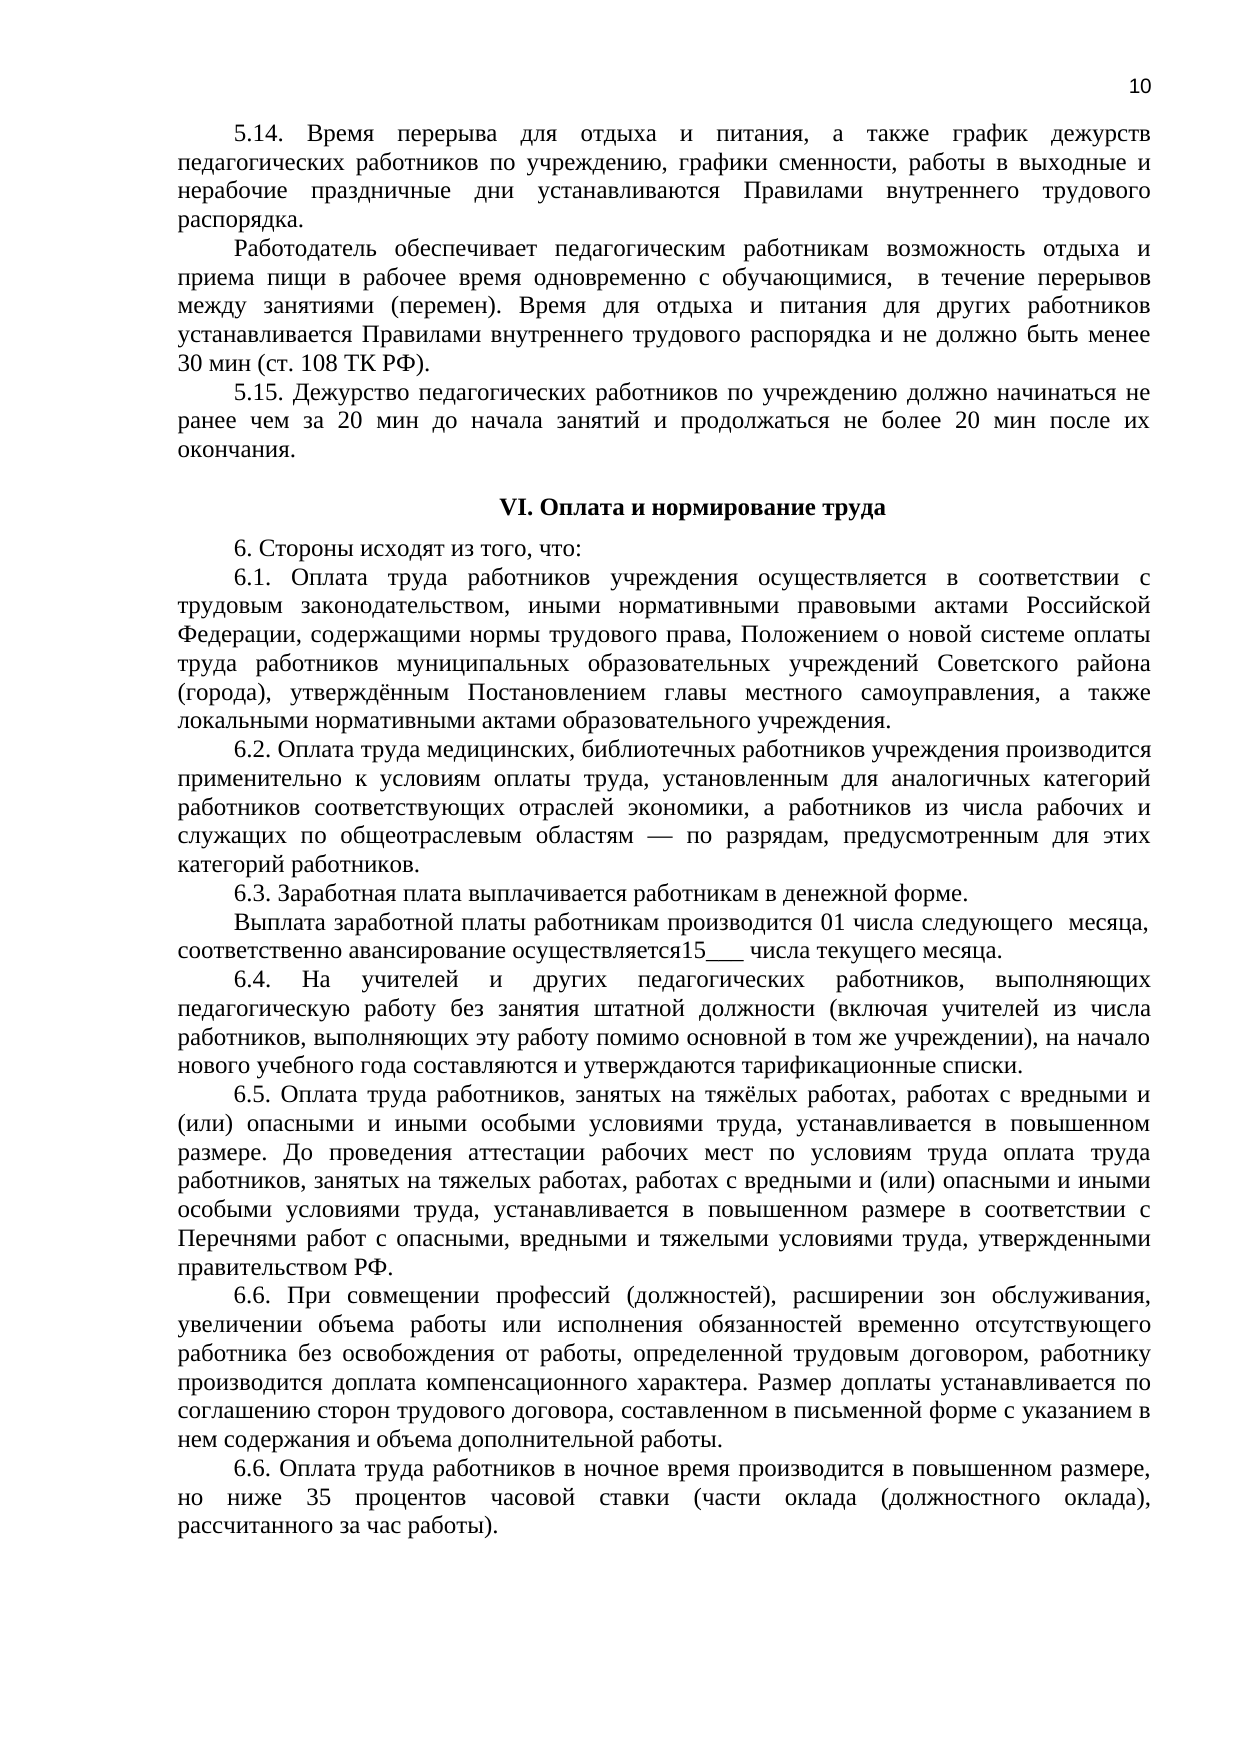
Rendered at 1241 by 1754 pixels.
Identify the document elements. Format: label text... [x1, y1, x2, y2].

text 6.3. Заработная плата выплачивается работникам в денежной форме. [177, 878, 1149, 907]
text VI. Оплата и нормирование труда [177, 492, 1152, 521]
text 6.1. Оплата труда работников учреждения осуществляется в соответствии с трудовым законодательством, иными нормативными правовыми актами Российской Федерации, содержащими нормы трудового права, Положением о новой системе оплаты труда работников муниципальных образовательных учреждений Советского района (города), утверждённым Постановлением главы местного самоуправления, а также локальными нормативными актами образовательного учреждения. [177, 562, 1152, 734]
text Выплата заработной платы работникам производится 01 числа следующего месяца, соответственно авансирование осуществляется15___ числа текущего месяца. [177, 907, 1149, 964]
text Работодатель обеспечивает педагогическим работникам возможность отдыха и приема пищи в рабочее время одновременно с обучающимися, в течение перерывов между занятиями (перемен). Время для отдыха и питания для других работников устанавливается Правилами внутреннего трудового распорядка и не должно быть менее 30 мин (ст. 108 ТК РФ). [177, 233, 1152, 377]
text 6.6. При совмещении профессий (должностей), расширении зон обслуживания, увеличении объема работы или исполнения обязанностей временно отсутствующего работника без освобождения от работы, определенной трудовым договором, работнику производится доплата компенсационного характера. Размер доплаты устанавливается по соглашению сторон трудового договора, составленном в письменной форме с указанием в нем содержания и объема дополнительной работы. [177, 1281, 1152, 1453]
text 6. Стороны исходят из того, что: [177, 533, 1152, 562]
text 6.2. Оплата труда медицинских, библиотечных работников учреждения производится применительно к условиям оплаты труда, установленным для аналогичных категорий работников соответствующих отраслей экономики, а работников из числа рабочих и служащих по общеотраслевым областям — по разрядам, предусмотренным для этих категорий работников. [177, 734, 1152, 878]
text 6.6. Оплата труда работников в ночное время производится в повышенном размере, но ниже 35 процентов часовой ставки (части оклада (должностного оклада), рассчитанного за час работы). [177, 1453, 1152, 1539]
text 6.4. На учителей и других педагогических работников, выполняющих педагогическую работу без занятия штатной должности (включая учителей из числа работников, выполняющих эту работу помимо основной в том же учреждении), на начало нового учебного года составляются и утверждаются тарификационные списки. [177, 964, 1152, 1079]
text 5.15. Дежурство педагогических работников по учреждению должно начинаться не ранее чем за 20 мин до начала занятий и продолжаться не более 20 мин после их окончания. [177, 377, 1152, 463]
text 5.14. Время перерыва для отдыха и питания, а также график дежурств педагогических работников по учреждению, графики сменности, работы в выходные и нерабочие праздничные дни устанавливаются Правилами внутреннего трудового распорядка. [177, 118, 1152, 233]
text 6.5. Оплата труда работников, занятых на тяжёлых работах, работах с вредными и (или) опасными и иными особыми условиями труда, устанавливается в повышенном размере. До проведения аттестации рабочих мест по условиям труда оплата труда работников, занятых на тяжелых работах, работах с вредными и (или) опасными и иными особыми условиями труда, устанавливается в повышенном размере в соответствии с Перечнями работ с опасными, вредными и тяжелыми условиями труда, утвержденными правительством РФ. [177, 1079, 1152, 1281]
